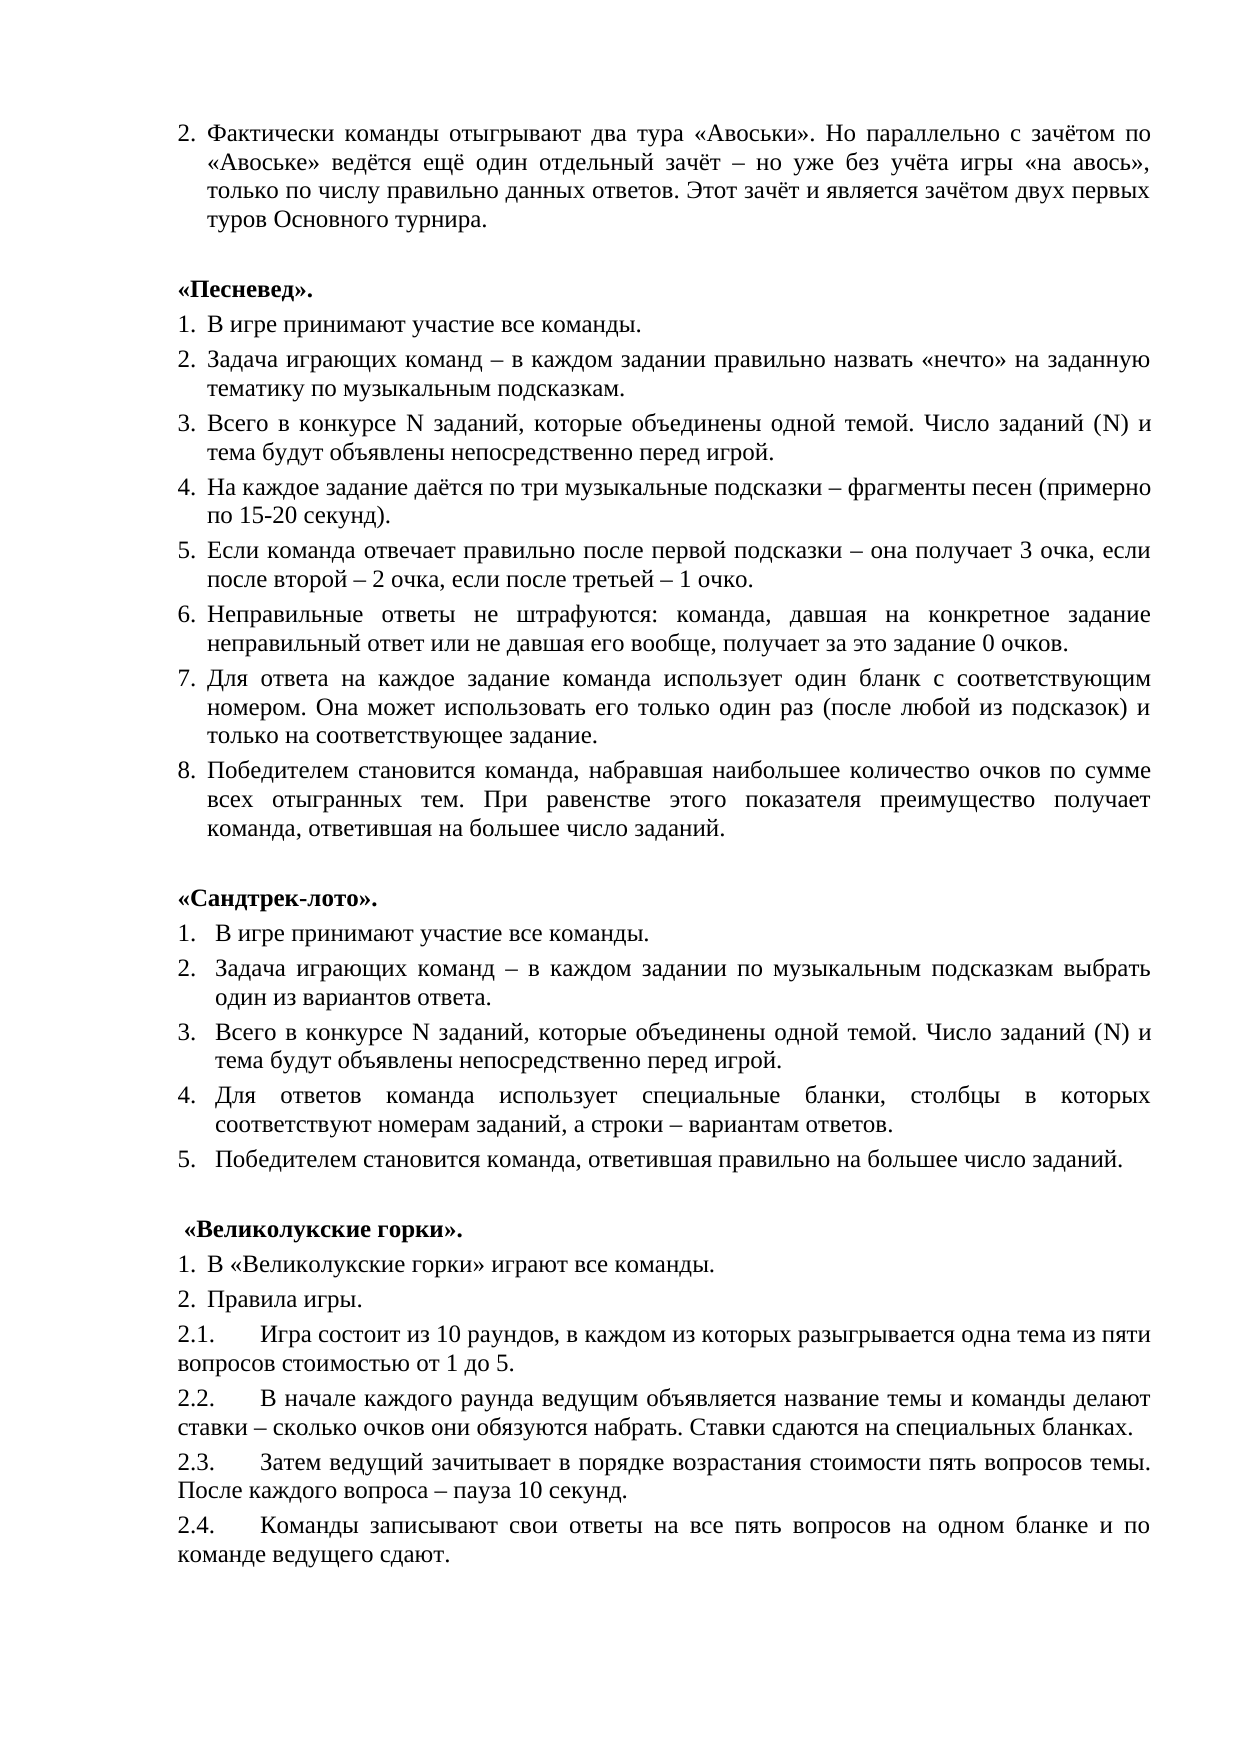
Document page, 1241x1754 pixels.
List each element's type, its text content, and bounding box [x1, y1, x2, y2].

list Всего в конкурсе N заданий, которые объединены одной темой. Число заданий (N) и тема будут объявлены непосредственно перед игрой. [177, 1017, 1152, 1074]
list Задача играющих команд – в каждом задании правильно назвать «нечто» на заданную тематику по музыкальным подсказкам. [177, 344, 1152, 402]
list В игре принимают участие все команды. [177, 309, 1152, 338]
list Всего в конкурсе N заданий, которые объединены одной темой. Число заданий (N) и тема будут объявлены непосредственно перед игрой. [177, 408, 1152, 466]
list Победителем становится команда, ответившая правильно на большее число заданий. [177, 1144, 1152, 1173]
list «Великолукские горки». [177, 1214, 1152, 1243]
list Если команда отвечает правильно после первой подсказки – она получает 3 очка, если после второй – 2 очка, если после третьей – 1 очко. [177, 536, 1152, 593]
list В начале каждого раунда ведущим объявляется название темы и команды делают ставки – сколько очков они обязуются набрать. Ставки сдаются на специальных бланках. [177, 1383, 1152, 1441]
list Затем ведущий зачитывает в порядке возрастания стоимости пять вопросов темы. После каждого вопроса – пауза 10 секунд. [177, 1447, 1152, 1504]
list «Песневед». [177, 274, 1152, 303]
list Правила игры. [177, 1284, 1152, 1313]
list Победителем становится команда, набравшая наибольшее количество очков по сумме всех отыгранных тем. При равенстве этого показателя преимущество получает команда, ответившая на большее число заданий. [177, 756, 1152, 842]
list Для ответа на каждое задание команда использует один бланк с соответствующим номером. Она может использовать его только один раз (после любой из подсказок) и только на соответствующее задание. [177, 663, 1152, 749]
list В «Великолукские горки» играют все команды. [177, 1249, 1152, 1278]
list Команды записывают свои ответы на все пять вопросов на одном бланке и по команде ведущего сдают. [177, 1511, 1152, 1568]
list Для ответов команда использует специальные бланки, столбцы в которых соответствуют номерам заданий, а строки – вариантам ответов. [177, 1081, 1152, 1138]
list «Сандтрек-лото». [177, 883, 1152, 912]
list Игра состоит из 10 раундов, в каждом из которых разыгрывается одна тема из пяти вопросов стоимостью от 1 до 5. [177, 1319, 1152, 1377]
list Неправильные ответы не штрафуются: команда, давшая на конкретное задание неправильный ответ или не давшая его вообще, получает за это задание 0 очков. [177, 599, 1152, 657]
list На каждое задание даётся по три музыкальные подсказки – фрагменты песен (примерно по 15-20 секунд). [177, 472, 1152, 529]
list В игре принимают участие все команды. [177, 918, 1152, 947]
list Задача играющих команд – в каждом задании по музыкальным подсказкам выбрать один из вариантов ответа. [177, 953, 1152, 1011]
list Фактически команды отыгрывают два тура «Авоськи». Но параллельно с зачётом по «Авоське» ведётся ещё один отдельный зачёт – но уже без учёта игры «на авось», только по числу правильно данных ответов. Этот зачёт и является зачётом двух первых туров Основного турнира. [177, 118, 1152, 233]
